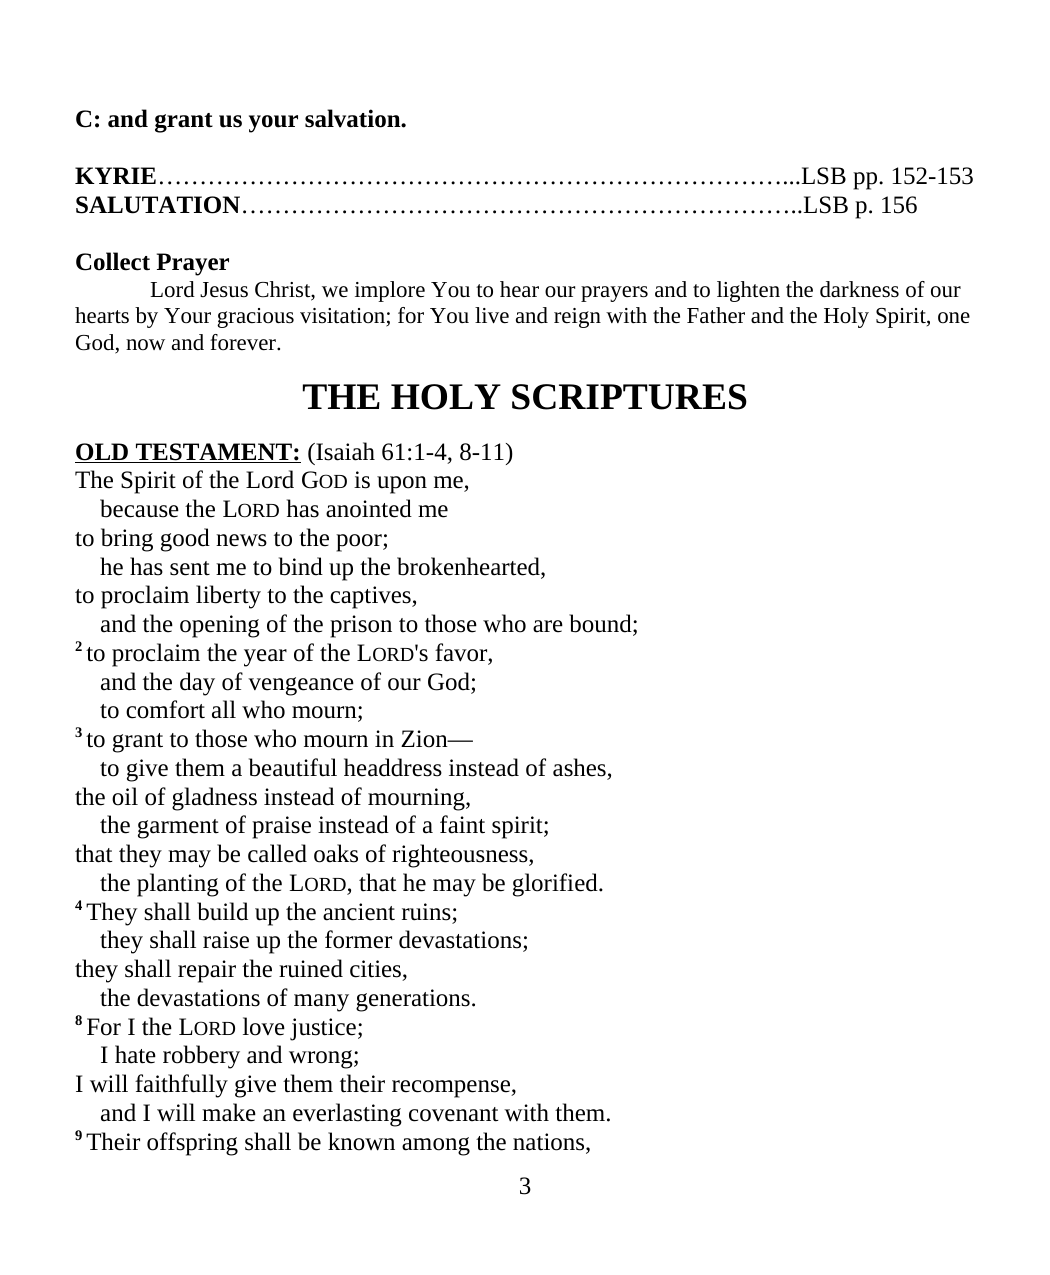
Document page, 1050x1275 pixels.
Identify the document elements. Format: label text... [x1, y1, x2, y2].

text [75, 1012, 975, 1156]
text OLD TESTAMENT: (Isaiah 61:1-4, 8-11) [75, 437, 975, 466]
text KYRIE…………………………………………………………………...LSB pp. 152-153 [75, 161, 975, 190]
text C: and grant us your salvation. [75, 104, 975, 132]
text SALUTATION…………………………………………………………..LSB p. 156 [75, 190, 975, 219]
text Collect Prayer [75, 247, 975, 276]
text The Spirit of the Lord God is upon me, because the Lord has anointed me to bring good news to the poor; he has sent me to bind up the brokenhearted, to proclaim liberty to the captives, and the opening of the prison to those who are bound; 2 to proclaim the year of the Lord's favor, and the day of vengeance of our God; to comfort all who mourn; 3 to grant to those who mourn in Zion— to give them a beautiful headdress instead of ashes, the oil of gladness instead of mourning, the garment of praise instead of a faint spirit; that they may be called oaks of righteousness, the planting of the Lord, that he may be glorified. 4 They shall build up the ancient ruins; they shall raise up the former devastations; they shall repair the ruined cities, the devastations of many generations. [75, 466, 975, 1012]
text THE HOLY SCRIPTURES [75, 374, 975, 418]
text Lord Jesus Christ, we implore You to hear our prayers and to lighten the darkness of our hearts by Your gracious visitation; for You live and reign with the Father and the Holy Spirit, one God, now and forever. [75, 276, 975, 355]
